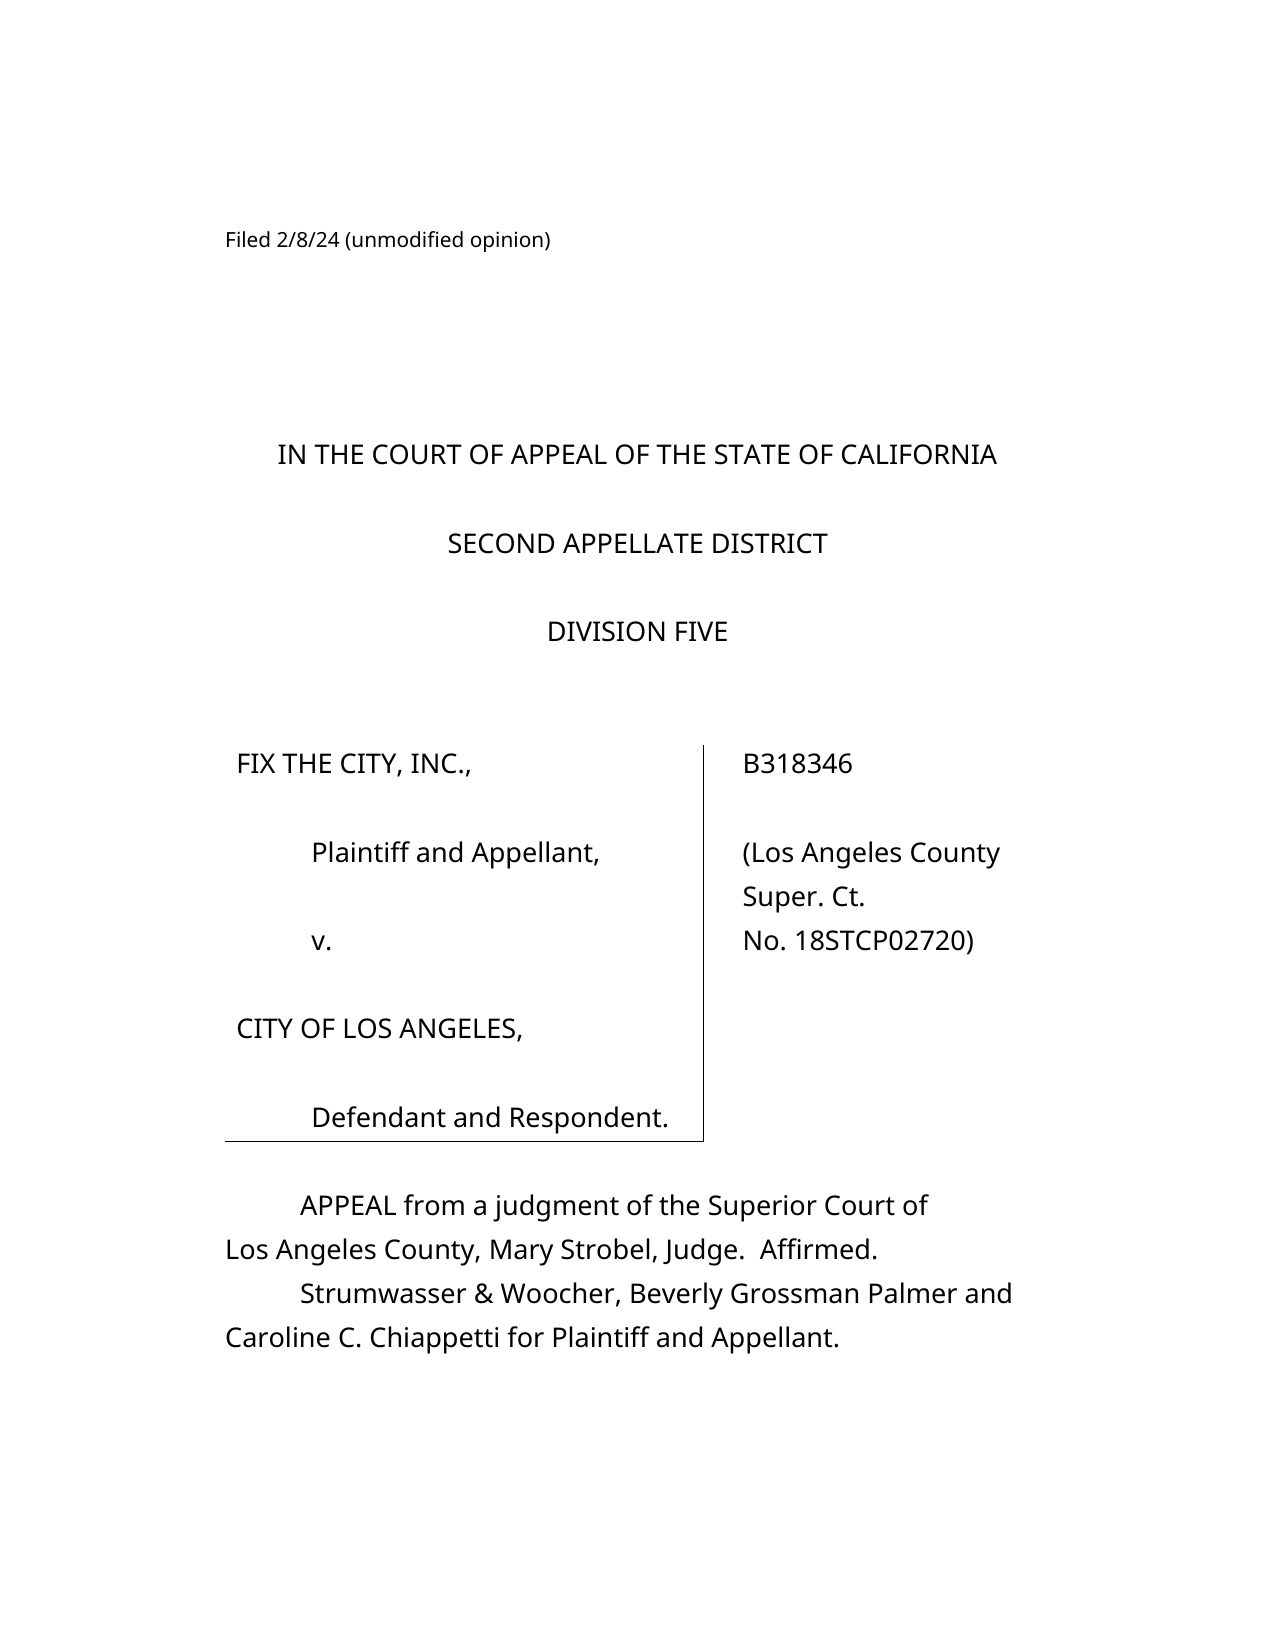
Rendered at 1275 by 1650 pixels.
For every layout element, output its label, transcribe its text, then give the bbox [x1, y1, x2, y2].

table_header B318346 (Los Angeles County Super. Ct. No. 18STCP02720) [704, 745, 1072, 1141]
text APPEAL from a judgment of the Superior Court of Los Angeles County, Mary Strobel, Judge. Affirmed. [225, 1186, 1050, 1267]
table_header FIX THE CITY, INC., Plaintiff and Appellant, v. CITY OF LOS ANGELES, Defendant and Respondent. [225, 745, 703, 1141]
text SECOND APPELLATE DISTRICT [225, 524, 1050, 561]
text Filed 2/8/24 (unmodified opinion) [225, 225, 1050, 253]
text DIVISION FIVE [225, 612, 1050, 649]
text IN THE COURT OF APPEAL OF THE STATE OF CALIFORNIA [225, 436, 1050, 473]
text Strumwasser & Woocher, Beverly Grossman Palmer and Caroline C. Chiappetti for Plaintiff and Appellant. [225, 1275, 1050, 1356]
